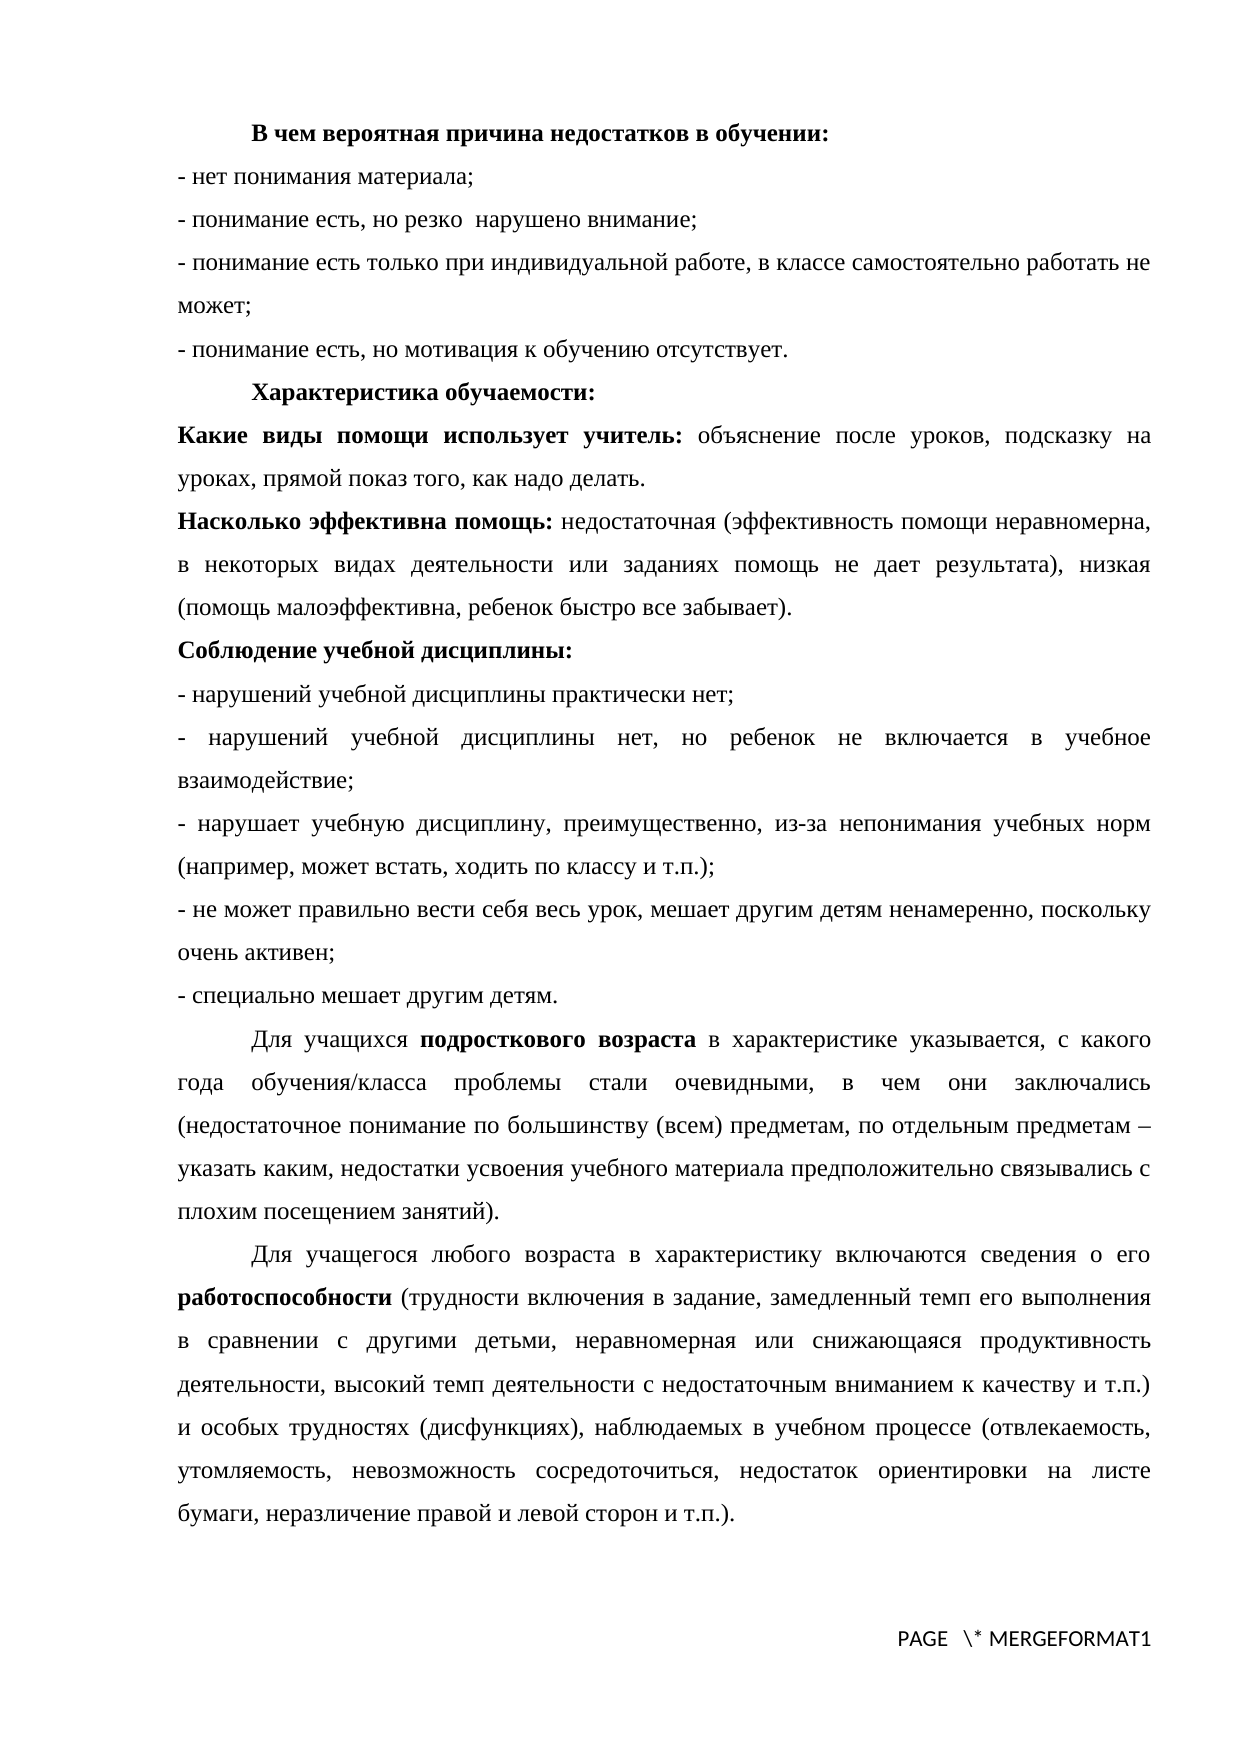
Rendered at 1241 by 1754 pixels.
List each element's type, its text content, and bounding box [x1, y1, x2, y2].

text В чем вероятная причина недостатков в обучении: [177, 118, 1152, 147]
text Для учащегося любого возраста в характеристику включаются сведения о его работоспособности (трудности включения в задание, замедленный темп его выполнения в сравнении с другими детьми, неравномерная или снижающаяся продуктивность деятельности, высокий темп деятельности с недостаточным вниманием к качеству и т.п.) и особых трудностях (дисфункциях), наблюдаемых в учебном процессе (отвлекаемость, утомляемость, невозможность сосредоточиться, недостаток ориентировки на листе бумаги, неразличение правой и левой сторон и т.п.). [177, 1239, 1152, 1527]
text - нет понимания материала; [177, 161, 1152, 190]
text - нарушений учебной дисциплины нет, но ребенок не включается в учебное взаимодействие; [177, 722, 1152, 794]
text Для учащихся подросткового возраста в характеристике указывается, с какого года обучения/класса проблемы стали очевидными, в чем они заключались (недостаточное понимание по большинству (всем) предметам, по отдельным предметам – указать каким, недостатки усвоения учебного материала предположительно связывались с плохим посещением занятий). [177, 1024, 1152, 1225]
text Соблюдение учебной дисциплины: [177, 636, 1152, 664]
text Какие виды помощи использует учитель: объяснение после уроков, подсказку на уроках, прямой показ того, как надо делать. [177, 420, 1152, 492]
text - не может правильно вести себя весь урок, мешает другим детям ненамеренно, поскольку очень активен; [177, 894, 1152, 966]
text - нарушает учебную дисциплину, преимущественно, из-за непонимания учебных норм (например, может встать, ходить по классу и т.п.); [177, 808, 1152, 880]
text - нарушений учебной дисциплины практически нет; [177, 679, 1152, 707]
text - понимание есть только при индивидуальной работе, в классе самостоятельно работать не может; [177, 247, 1152, 319]
text Насколько эффективна помощь: недостаточная (эффективность помощи неравномерна, в некоторых видах деятельности или заданиях помощь не дает результата), низкая (помощь малоэффективна, ребенок быстро все забывает). [177, 506, 1152, 621]
text - понимание есть, но резко нарушено внимание; [177, 204, 1152, 233]
text Характеристика обучаемости: [177, 377, 1152, 406]
text - специально мешает другим детям. [177, 981, 1152, 1009]
text - понимание есть, но мотивация к обучению отсутствует. [177, 334, 1152, 362]
